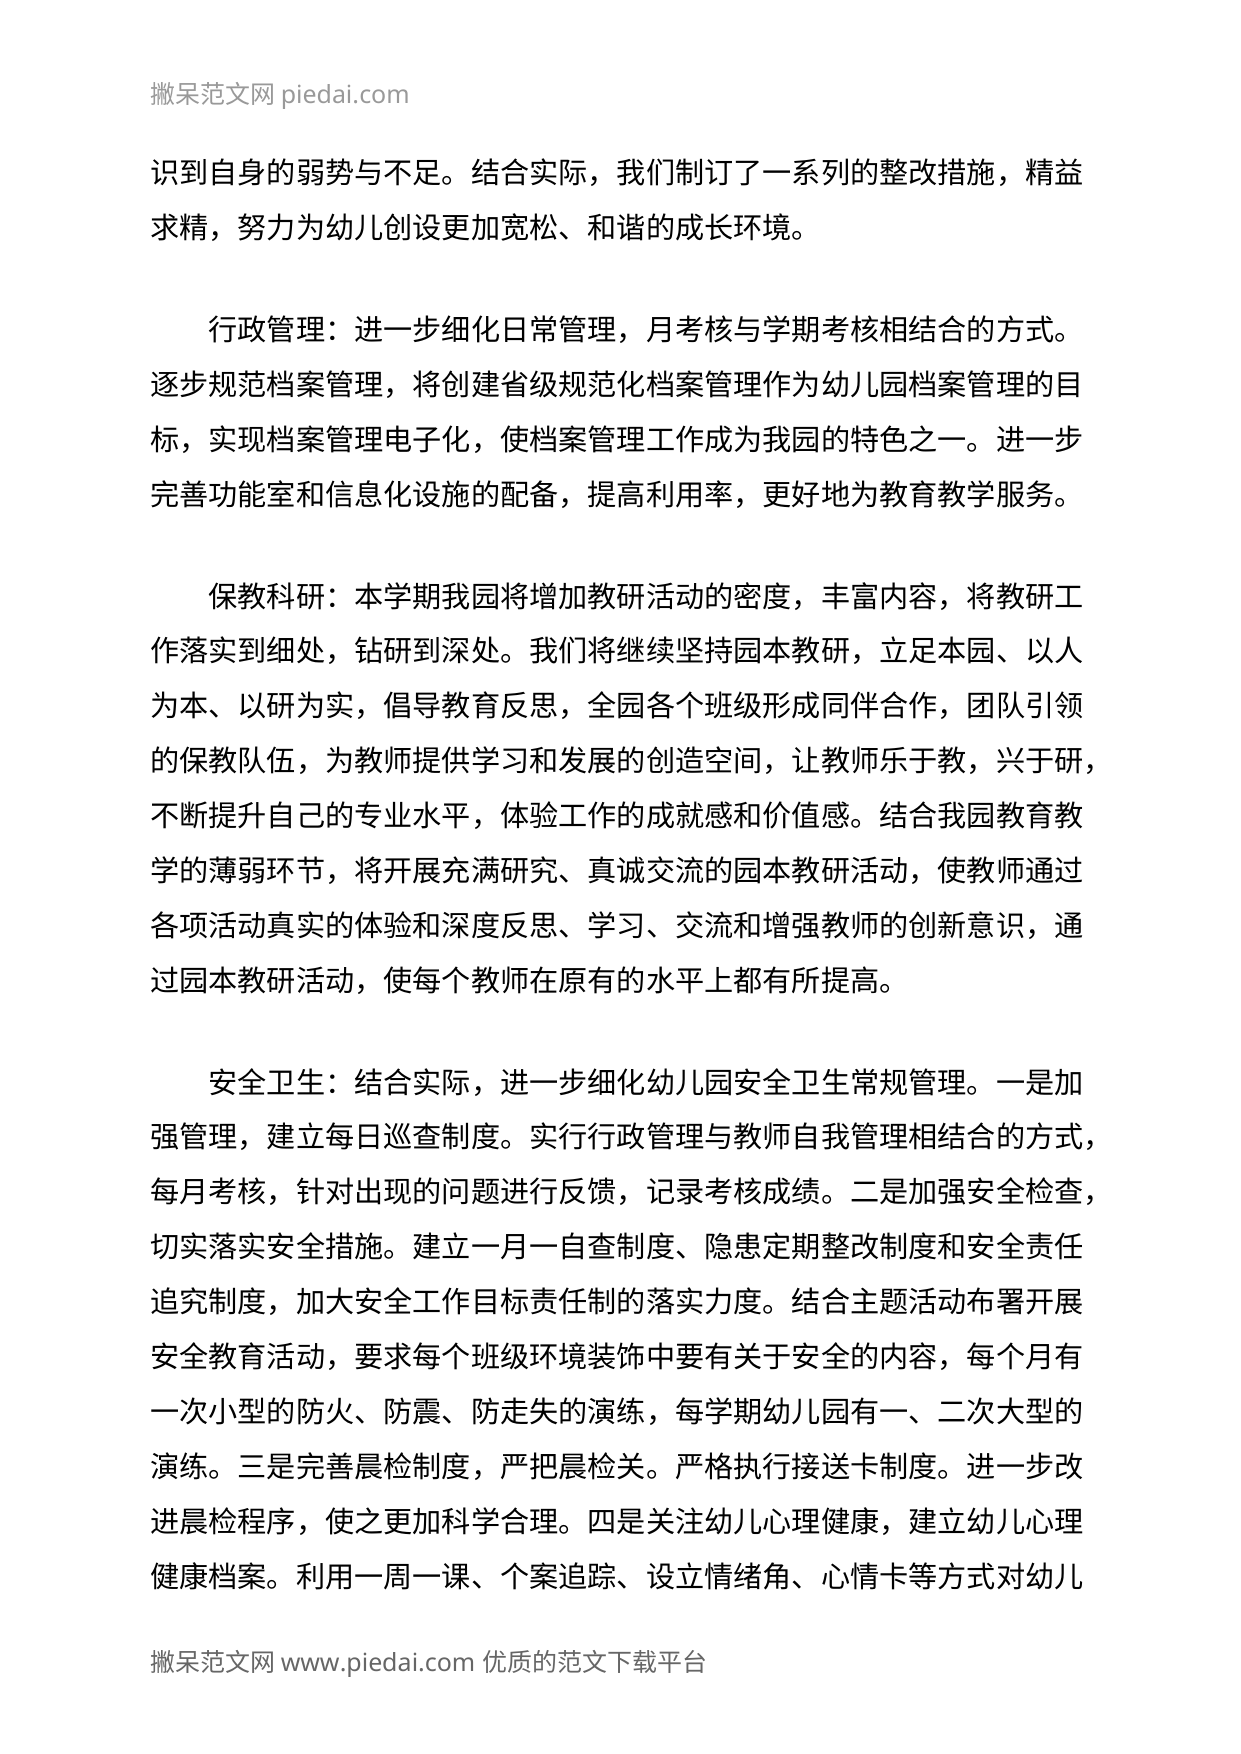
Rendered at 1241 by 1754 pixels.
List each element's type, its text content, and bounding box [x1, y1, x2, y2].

text 保教科研：本学期我园将增加教研活动的密度，丰富内容，将教研工作落实到细处，钻研到深处。我们将继续坚持园本教研，立足本园、以人为本、以研为实，倡导教育反思，全园各个班级形成同伴合作，团队引领的保教队伍，为教师提供学习和发展的创造空间，让教师乐于教，兴于研，不断提升自己的专业水平，体验工作的成就感和价值感。结合我园教育教学的薄弱环节，将开展充满研究、真诚交流的园本教研活动，使教师通过各项活动真实的体验和深度反思、学习、交流和增强教师的创新意识，通过园本教研活动，使每个教师在原有的水平上都有所提高。 [150, 573, 1090, 1000]
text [150, 1059, 1090, 1596]
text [150, 150, 1090, 247]
text 行政管理：进一步细化日常管理，月考核与学期考核相结合的方式。逐步规范档案管理，将创建省级规范化档案管理作为幼儿园档案管理的目标，实现档案管理电子化，使档案管理工作成为我园的特色之一。进一步完善功能室和信息化设施的配备，提高利用率，更好地为教育教学服务。 [150, 307, 1090, 514]
